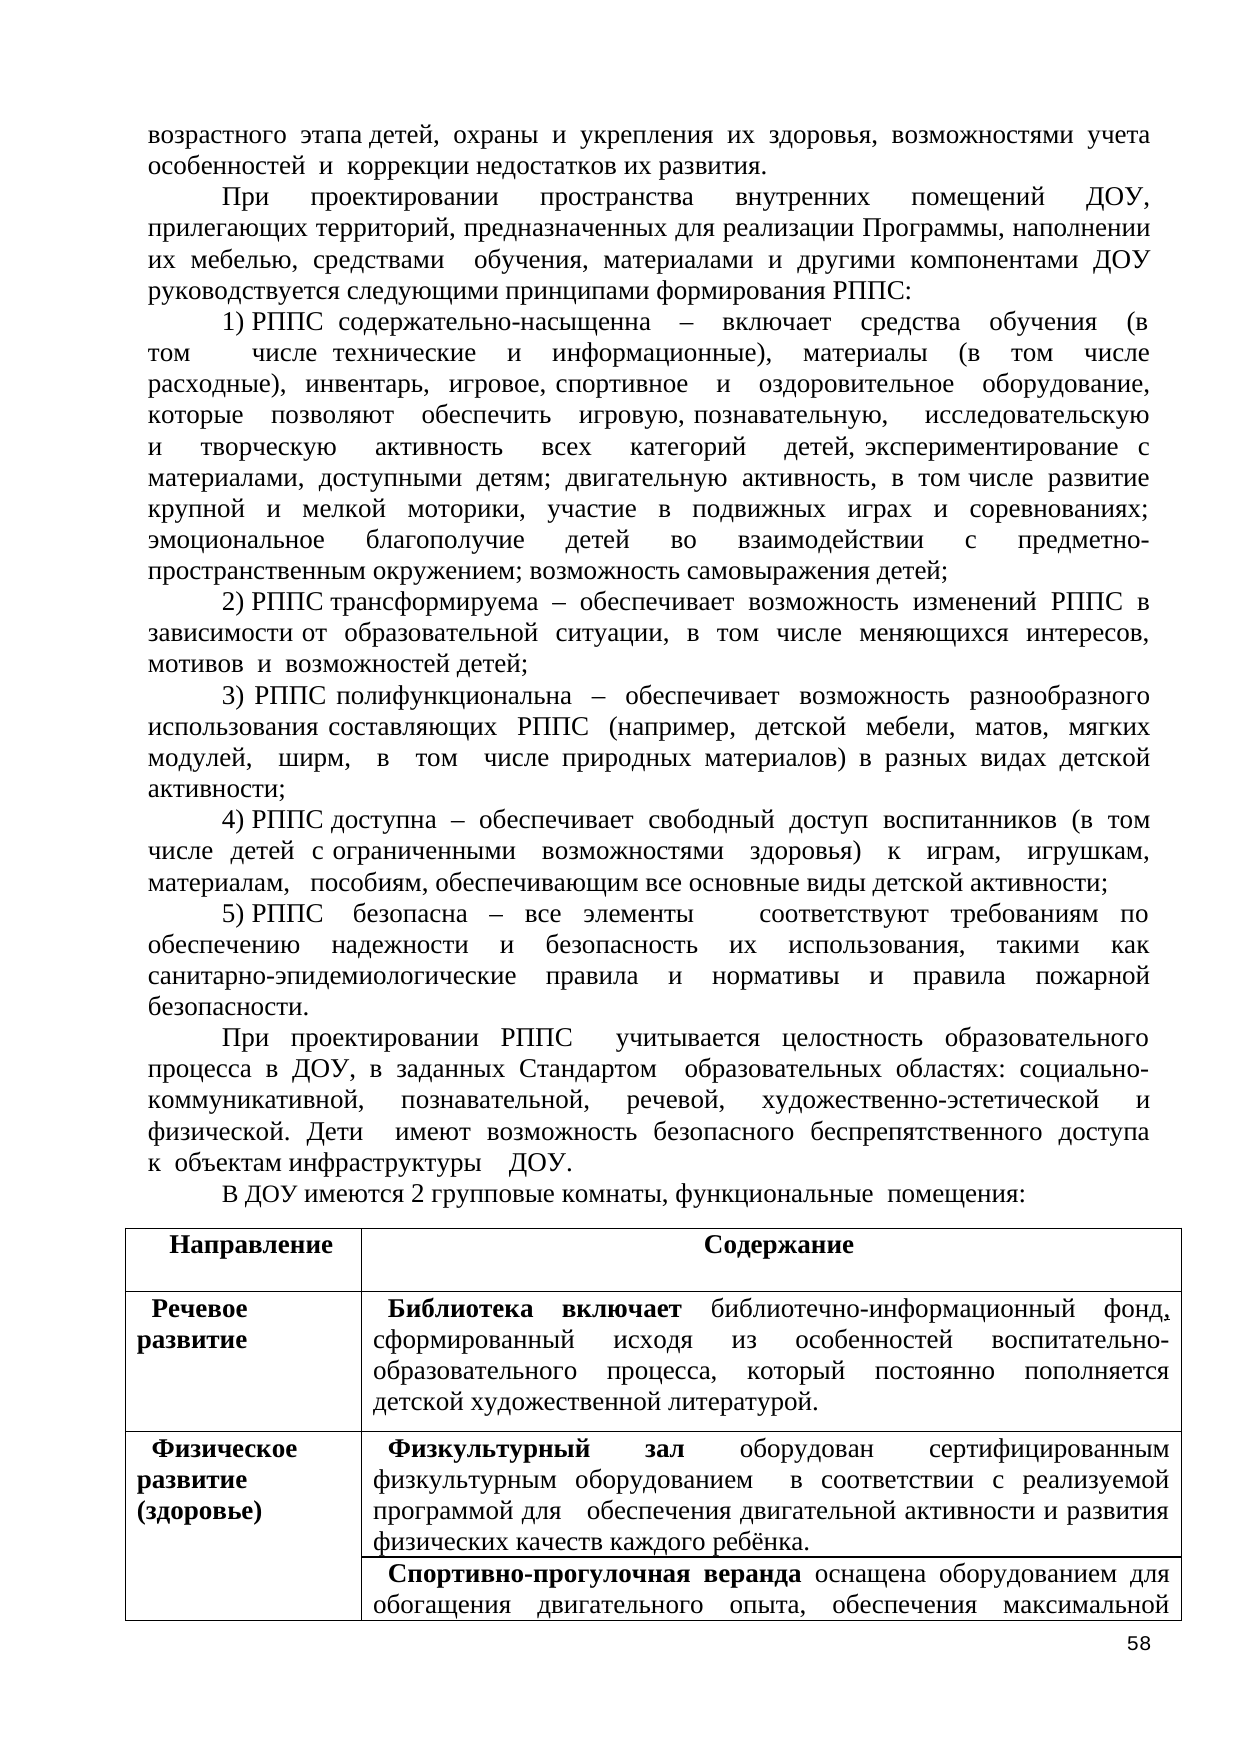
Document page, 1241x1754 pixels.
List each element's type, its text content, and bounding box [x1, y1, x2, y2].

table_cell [362, 1558, 1181, 1620]
table_cell Физкультурный зал оборудован сертифицированным физкультурным оборудованием в соответствии с реализуемой программой для обеспечения двигательной активности и развития физических качеств каждого ребёнка. [362, 1432, 1181, 1556]
table_cell Библиотека включает библиотечно-информационный фонд, сформированный исходя из особенностей воспитательно-образовательного процесса, который постоянно пополняется детской художественной литературой. [362, 1292, 1181, 1431]
text 2) РППС трансформируема – обеспечивает возможность изменений РППС в зависимости от образовательной ситуации, в том числе меняющихся интересов, мотивов и возможностей детей; [148, 585, 1152, 679]
text 5) РППС безопасна – все элементы соответствуют требованиям по обеспечению надежности и безопасность их использования, такими как санитарно-эпидемиологические правила и нормативы и правила пожарной безопасности. [148, 897, 1152, 1021]
text При проектировании пространства внутренних помещений ДОУ, прилегающих территорий, предназначенных для реализации Программы, наполнении их мебелью, средствами обучения, материалами и другими компонентами ДОУ руководствуется следующими принципами формирования РППС: [148, 180, 1152, 305]
table_header Содержание [362, 1229, 1181, 1291]
text 4) РППС доступна – обеспечивает свободный доступ воспитанников (в том числе детей с ограниченными возможностями здоровья) к играм, игрушкам, материалам, пособиям, обеспечивающим все основные виды детской активности; [148, 803, 1152, 897]
table_header Направление [126, 1229, 361, 1291]
text При проектировании РППС учитывается целостность образовательного процесса в ДОУ, в заданных Стандартом образовательных областях: социально-коммуникативной, познавательной, речевой, художественно-эстетической и физической. Дети имеют возможность безопасного беспрепятственного доступа к объектам инфраструктуры ДОУ. [148, 1021, 1152, 1177]
table_cell Физическое развитие (здоровье) [126, 1432, 361, 1620]
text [148, 118, 1152, 180]
text В ДОУ имеются 2 групповые комнаты, функциональные помещения: [148, 1177, 1152, 1208]
table_cell Речевое развитие [126, 1292, 361, 1431]
text 3) РППС полифункциональна – обеспечивает возможность разнообразного использования составляющих РППС (например, детской мебели, матов, мягких модулей, ширм, в том числе природных материалов) в разных видах детской активности; [148, 679, 1152, 803]
text 1) РППС содержательно-насыщенна – включает средства обучения (в том числе технические и информационные), материалы (в том числе расходные), инвентарь, игровое, спортивное и оздоровительное оборудование, которые позволяют обеспечить игровую, познавательную, исследовательскую и творческую активность всех категорий детей, экспериментирование с материалами, доступными детям; двигательную активность, в том числе развитие крупной и мелкой моторики, участие в подвижных играх и соревнованиях; эмоциональное благополучие детей во взаимодействии с предметно-пространственным окружением; возможность самовыражения детей; [148, 305, 1152, 585]
